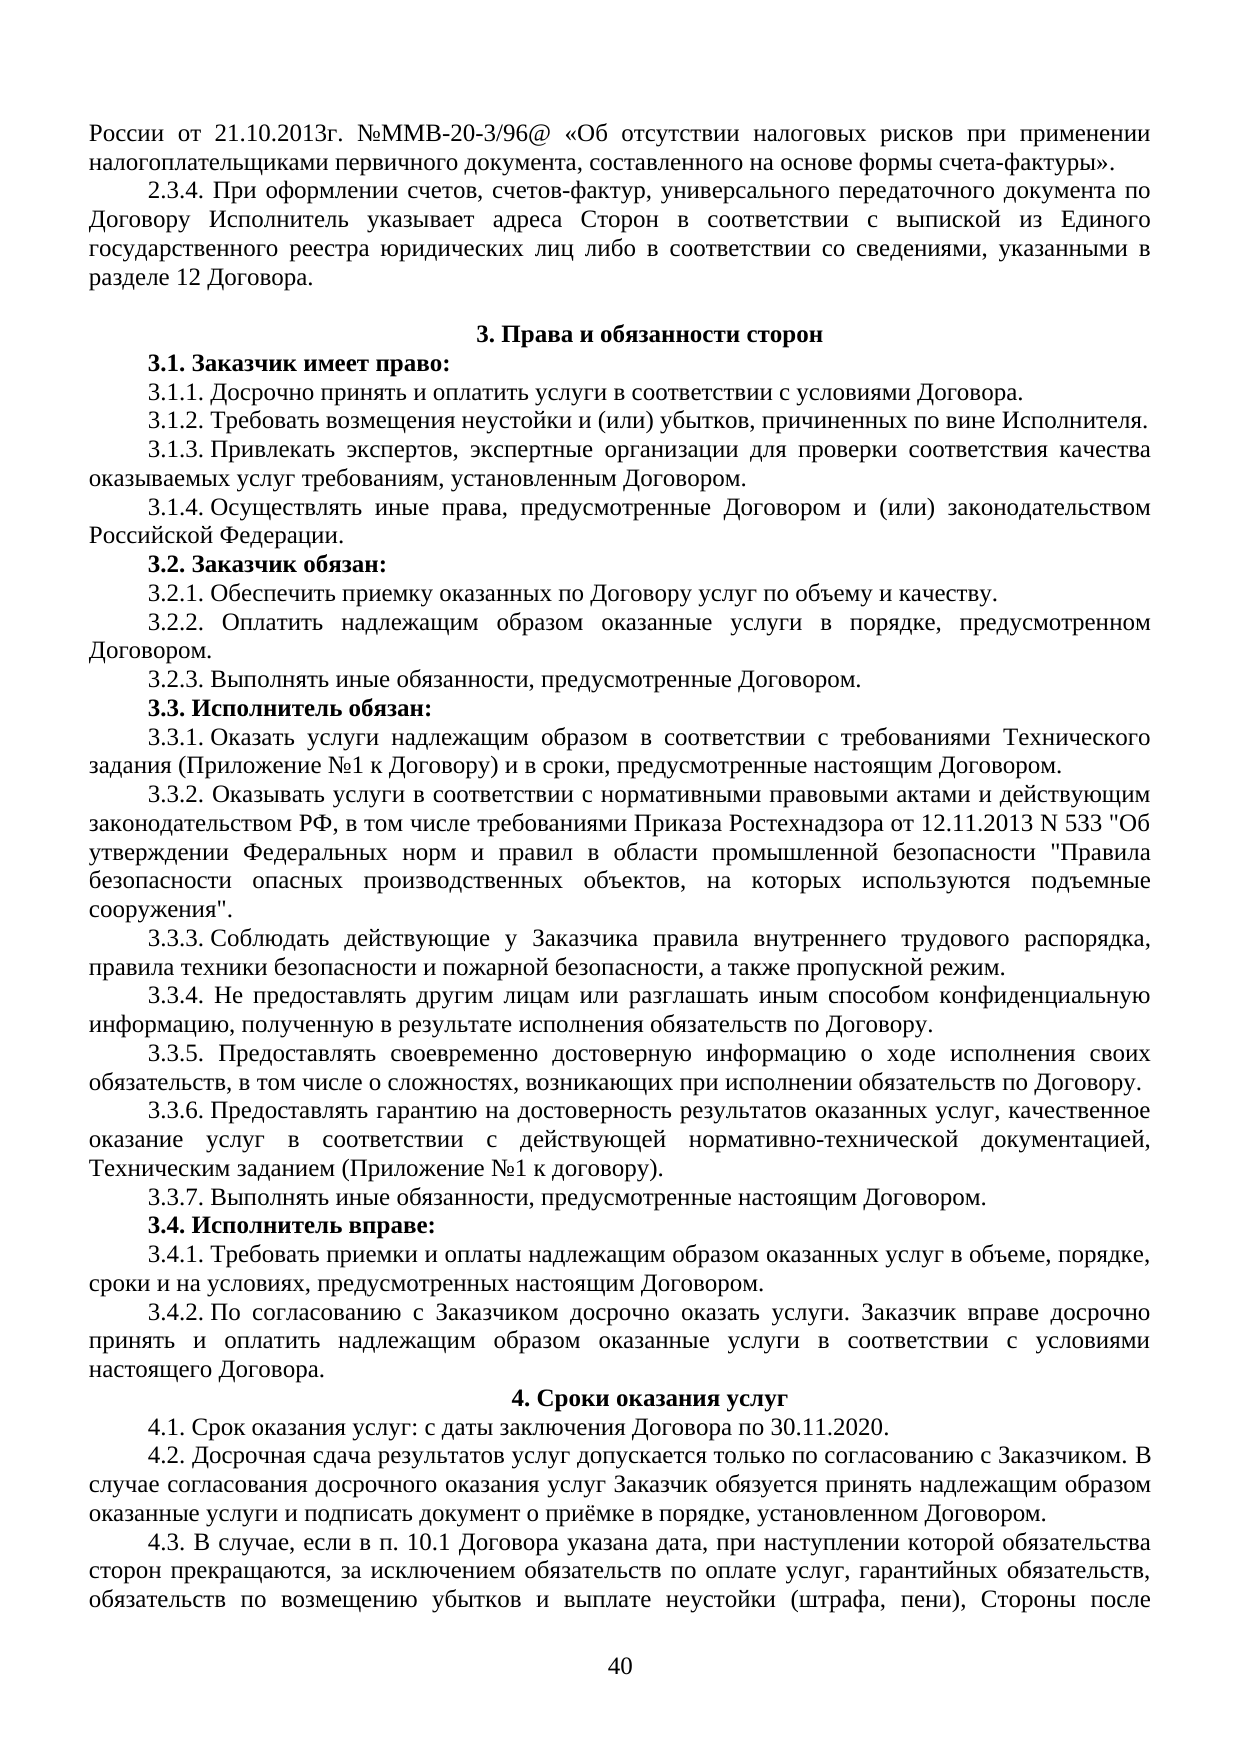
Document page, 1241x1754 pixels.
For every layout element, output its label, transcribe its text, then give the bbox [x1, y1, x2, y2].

text 3.3.3. Соблюдать действующие у Заказчика правила внутреннего трудового распорядка, правила техники безопасности и пожарной безопасности, а также пропускной режим. [89, 923, 1152, 981]
text 4. Сроки оказания услуг [89, 1383, 1152, 1412]
text 3.3.4. Не предоставлять другим лицам или разглашать иным способом конфиденциальную информацию, полученную в результате исполнения обязательств по Договору. [89, 981, 1152, 1038]
text 2.3.4. При оформлении счетов, счетов-фактур, универсального передаточного документа по Договору Исполнитель указывает адреса Сторон в соответствии с выпиской из Единого государственного реестра юридических лиц либо в соответствии со сведениями, указанными в разделе 12 Договора. [89, 176, 1152, 291]
text 3. Права и обязанности сторон [89, 319, 1152, 348]
text 3.3.5. Предоставлять своевременно достоверную информацию о ходе исполнения своих обязательств, в том числе о сложностях, возникающих при исполнении обязательств по Договору. [89, 1038, 1152, 1096]
text 3.2.1. Обеспечить приемку оказанных по Договору услуг по объему и качеству. [89, 578, 1152, 607]
text 3.3.1. Оказать услуги надлежащим образом в соответствии с требованиями Технического задания (Приложение №1 к Договору) и в сроки, предусмотренные настоящим Договором. [89, 722, 1152, 779]
text 3.3.2. Оказывать услуги в соответствии с нормативными правовыми актами и действующим законодательством РФ, в том числе требованиями Приказа Ростехнадзора от 12.11.2013 N 533 "Об утверждении Федеральных норм и правил в области промышленной безопасности "Правила безопасности опасных производственных объектов, на которых используются подъемные сооружения". [89, 779, 1152, 923]
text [89, 1527, 1152, 1613]
text 3.1. Заказчик имеет право: [89, 348, 1152, 377]
text 3.2. Заказчик обязан: [89, 549, 1152, 578]
text 3.1.1. Досрочно принять и оплатить услуги в соответствии с условиями Договора. [89, 377, 1152, 406]
text 3.1.4. Осуществлять иные права, предусмотренные Договором и (или) законодательством Российской Федерации. [89, 492, 1152, 549]
text 3.2.3. Выполнять иные обязанности, предусмотренные Договором. [89, 664, 1152, 693]
text 3.3. Исполнитель обязан: [89, 693, 1152, 722]
text 4.2. Досрочная сдача результатов услуг допускается только по согласованию с Заказчиком. В случае согласования досрочного оказания услуг Заказчик обязуется принять надлежащим образом оказанные услуги и подписать документ о приёмке в порядке, установленном Договором. [89, 1441, 1152, 1527]
text 3.2.2. Оплатить надлежащим образом оказанные услуги в порядке, предусмотренном Договором. [89, 607, 1152, 664]
text 3.3.6. Предоставлять гарантию на достоверность результатов оказанных услуг, качественное оказание услуг в соответствии с действующей нормативно-технической документацией, Техническим заданием (Приложение №1 к договору). [89, 1096, 1152, 1182]
text 3.1.2. Требовать возмещения неустойки и (или) убытков, причиненных по вине Исполнителя. [89, 406, 1152, 434]
text 3.4.1. Требовать приемки и оплаты надлежащим образом оказанных услуг в объеме, порядке, сроки и на условиях, предусмотренных настоящим Договором. [89, 1239, 1152, 1297]
text 3.4.2. По согласованию с Заказчиком досрочно оказать услуги. Заказчик вправе досрочно принять и оплатить надлежащим образом оказанные услуги в соответствии с условиями настоящего Договора. [89, 1297, 1152, 1383]
text 3.4. Исполнитель вправе: [89, 1211, 1152, 1239]
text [89, 118, 1152, 176]
text 4.1. Срок оказания услуг: с даты заключения Договора по 30.11.2020. [89, 1412, 1152, 1441]
text 3.3.7. Выполнять иные обязанности, предусмотренные настоящим Договором. [89, 1182, 1152, 1211]
text 3.1.3. Привлекать экспертов, экспертные организации для проверки соответствия качества оказываемых услуг требованиям, установленным Договором. [89, 434, 1152, 492]
